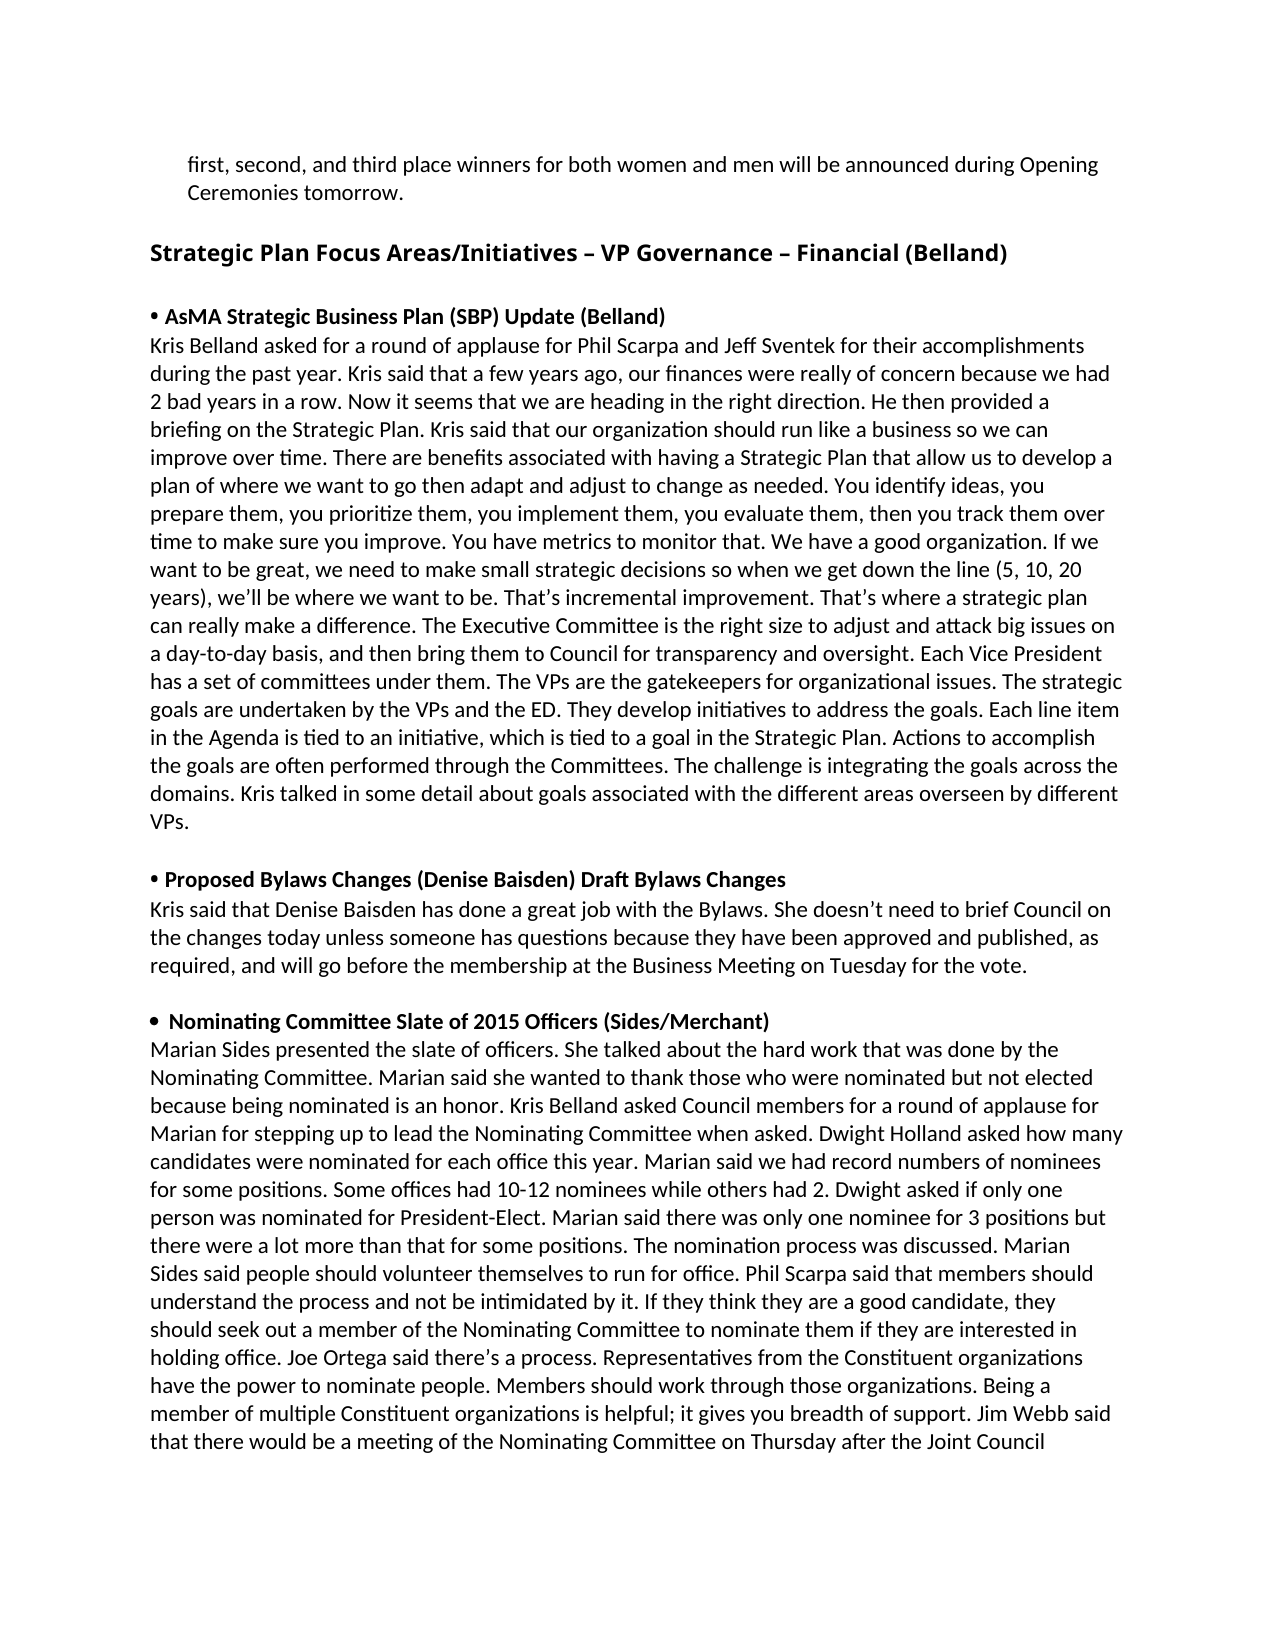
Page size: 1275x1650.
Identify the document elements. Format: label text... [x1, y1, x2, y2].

text • Proposed Bylaws Changes (Denise Baisden) Draft Bylaws Changes [150, 863, 1125, 895]
list Nominating Committee Slate of 2015 Officers (Sides/Merchant) [150, 1007, 1125, 1035]
text • AsMA Strategic Business Plan (SBP) Update (Belland) [150, 300, 1125, 331]
text Kris Belland asked for a round of applause for Phil Scarpa and Jeff Sventek for their accomplishments during the past year. Kris said that a few years ago, our finances were really of concern because we had 2 bad years in a row. Now it seems that we are heading in the right direction. He then provided a briefing on the Strategic Plan. Kris said that our organization should run like a business so we can improve over time. There are benefits associated with having a Strategic Plan that allow us to develop a plan of where we want to go then adapt and adjust to change as needed. You identify ideas, you prepare them, you prioritize them, you implement them, you evaluate them, then you track them over time to make sure you improve. You have metrics to monitor that. We have a good organization. If we want to be great, we need to make small strategic decisions so when we get down the line (5, 10, 20 years), we’ll be where we want to be. That’s incremental improvement. That’s where a strategic plan can really make a difference. The Executive Committee is the right size to adjust and attack big issues on a day-to-day basis, and then bring them to Council for transparency and oversight. Each Vice President has a set of committees under them. The VPs are the gatekeepers for organizational issues. The strategic goals are undertaken by the VPs and the ED. They develop initiatives to address the goals. Each line item in the Agenda is tied to an initiative, which is tied to a goal in the Strategic Plan. Actions to accomplish the goals are often performed through the Committees. The challenge is integrating the goals across the domains. Kris talked in some detail about goals associated with the different areas overseen by different VPs. [150, 331, 1125, 835]
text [187, 150, 1125, 206]
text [150, 1035, 1125, 1455]
text Strategic Plan Focus Areas/Initiatives – VP Governance – Financial (Belland) [150, 237, 1125, 268]
text Kris said that Denise Baisden has done a great job with the Bylaws. She doesn’t need to brief Council on the changes today unless someone has questions because they have been approved and published, as required, and will go before the membership at the Business Meeting on Tuesday for the vote. [150, 895, 1125, 979]
